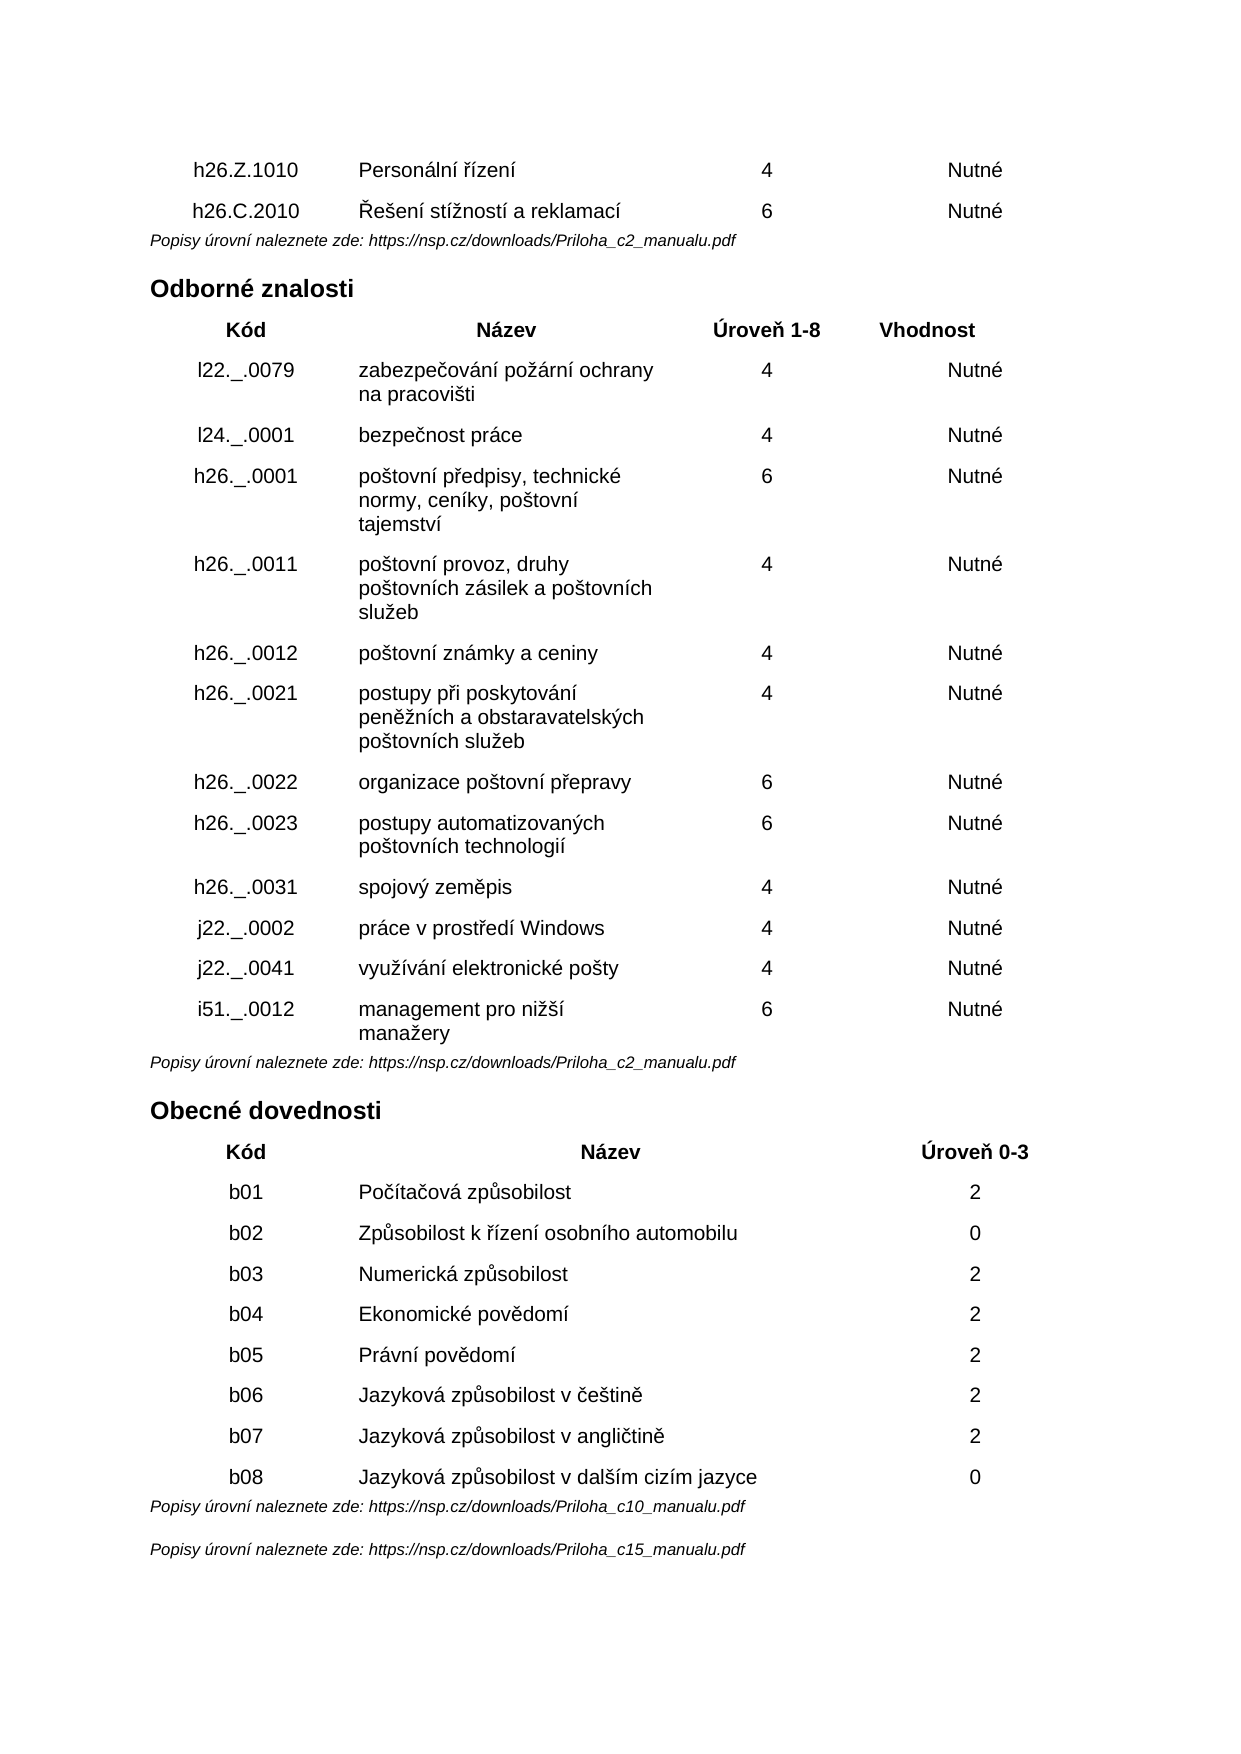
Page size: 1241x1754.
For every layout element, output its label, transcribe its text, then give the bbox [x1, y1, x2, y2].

table_cell 2 [871, 1294, 1079, 1334]
table_cell poštovní známky a ceniny [350, 632, 662, 673]
table_cell h26._.0021 [142, 673, 350, 761]
table_cell 2 [871, 1334, 1079, 1375]
table_cell b05 [142, 1334, 350, 1375]
table_cell spojový zeměpis [350, 867, 662, 907]
table_cell Nutné [871, 867, 1079, 907]
table_cell Nutné [871, 191, 1079, 231]
table_header Vhodnost [871, 309, 1079, 350]
table_cell h26.C.2010 [142, 191, 350, 231]
table_cell 4 [663, 673, 871, 761]
table_cell 2 [871, 1172, 1079, 1212]
table_cell Nutné [871, 802, 1079, 867]
table_cell 6 [663, 761, 871, 802]
table_cell l22._.0079 [142, 350, 350, 414]
table_cell Jazyková způsobilost v angličtině [350, 1416, 871, 1456]
table_cell Nutné [871, 989, 1079, 1053]
table_cell h26._.0001 [142, 455, 350, 544]
text Popisy úrovní naleznete zde: https://nsp.cz/downloads/Priloha_c2_manualu.pdf [150, 231, 1090, 250]
table_cell Nutné [871, 350, 1079, 414]
table_cell Numerická způsobilost [350, 1253, 871, 1294]
table_header Úroveň 0-3 [871, 1131, 1079, 1172]
table_header Úroveň 1-8 [663, 309, 871, 350]
table_cell b06 [142, 1375, 350, 1416]
table_cell 4 [663, 948, 871, 988]
table_cell j22._.0002 [142, 907, 350, 948]
table_cell h26._.0031 [142, 867, 350, 907]
table_cell postupy automatizovaných poštovních technologií [350, 802, 662, 867]
table_cell b02 [142, 1213, 350, 1253]
table_header Kód [142, 309, 350, 350]
table_cell práce v prostředí Windows [350, 907, 662, 948]
table_cell h26._.0012 [142, 632, 350, 673]
table_cell poštovní předpisy, technické normy, ceníky, poštovní tajemství [350, 455, 662, 544]
table_cell Nutné [871, 761, 1079, 802]
table_cell h26.Z.1010 [142, 150, 350, 191]
table_cell 0 [871, 1456, 1079, 1497]
table_cell Nutné [871, 673, 1079, 761]
text Popisy úrovní naleznete zde: https://nsp.cz/downloads/Priloha_c2_manualu.pdf [150, 1053, 1090, 1072]
text Popisy úrovní naleznete zde: https://nsp.cz/downloads/Priloha_c10_manualu.pdf [150, 1497, 1090, 1516]
table_cell 2 [871, 1375, 1079, 1416]
subtitle Odborné znalosti [150, 274, 1090, 303]
table_cell 6 [663, 989, 871, 1053]
table_cell j22._.0041 [142, 948, 350, 988]
table_cell Právní povědomí [350, 1334, 871, 1375]
table_cell 2 [871, 1416, 1079, 1456]
table_cell Ekonomické povědomí [350, 1294, 871, 1334]
table_cell i51._.0012 [142, 989, 350, 1053]
table_cell 4 [663, 415, 871, 455]
table_cell Počítačová způsobilost [350, 1172, 871, 1212]
table_header Název [350, 309, 662, 350]
table_cell Nutné [871, 544, 1079, 632]
table_cell Nutné [871, 455, 1079, 544]
table_cell b01 [142, 1172, 350, 1212]
table_cell Nutné [871, 948, 1079, 988]
table_cell 0 [871, 1213, 1079, 1253]
table_cell 4 [663, 544, 871, 632]
table_cell 2 [871, 1253, 1079, 1294]
table_cell zabezpečování požární ochrany na pracovišti [350, 350, 662, 414]
table_cell b08 [142, 1456, 350, 1497]
table_cell 6 [663, 191, 871, 231]
table_cell Jazyková způsobilost v dalším cizím jazyce [350, 1456, 871, 1497]
table_cell Nutné [871, 415, 1079, 455]
table_cell 4 [663, 867, 871, 907]
table_cell poštovní provoz, druhy poštovních zásilek a poštovních služeb [350, 544, 662, 632]
table_cell Řešení stížností a reklamací [350, 191, 662, 231]
table_cell Způsobilost k řízení osobního automobilu [350, 1213, 871, 1253]
table_cell využívání elektronické pošty [350, 948, 662, 988]
table_cell h26._.0023 [142, 802, 350, 867]
table_cell bezpečnost práce [350, 415, 662, 455]
table_cell postupy při poskytování peněžních a obstaravatelských poštovních služeb [350, 673, 662, 761]
table_cell h26._.0022 [142, 761, 350, 802]
table_cell b07 [142, 1416, 350, 1456]
table_header Název [350, 1131, 871, 1172]
table_cell 4 [663, 350, 871, 414]
table_cell 4 [663, 632, 871, 673]
table_cell b04 [142, 1294, 350, 1334]
table_cell Nutné [871, 150, 1079, 191]
table_cell Personální řízení [350, 150, 662, 191]
table_cell 4 [663, 907, 871, 948]
table_cell b03 [142, 1253, 350, 1294]
table_header Kód [142, 1131, 350, 1172]
table_cell Nutné [871, 632, 1079, 673]
table_cell Nutné [871, 907, 1079, 948]
table_cell management pro nižší manažery [350, 989, 662, 1053]
table_cell h26._.0011 [142, 544, 350, 632]
table_cell 6 [663, 802, 871, 867]
table_cell 4 [663, 150, 871, 191]
table_cell l24._.0001 [142, 415, 350, 455]
text Popisy úrovní naleznete zde: https://nsp.cz/downloads/Priloha_c15_manualu.pdf [150, 1540, 1090, 1559]
subtitle Obecné dovednosti [150, 1096, 1090, 1125]
table_cell organizace poštovní přepravy [350, 761, 662, 802]
table_cell 6 [663, 455, 871, 544]
table_cell Jazyková způsobilost v češtině [350, 1375, 871, 1416]
